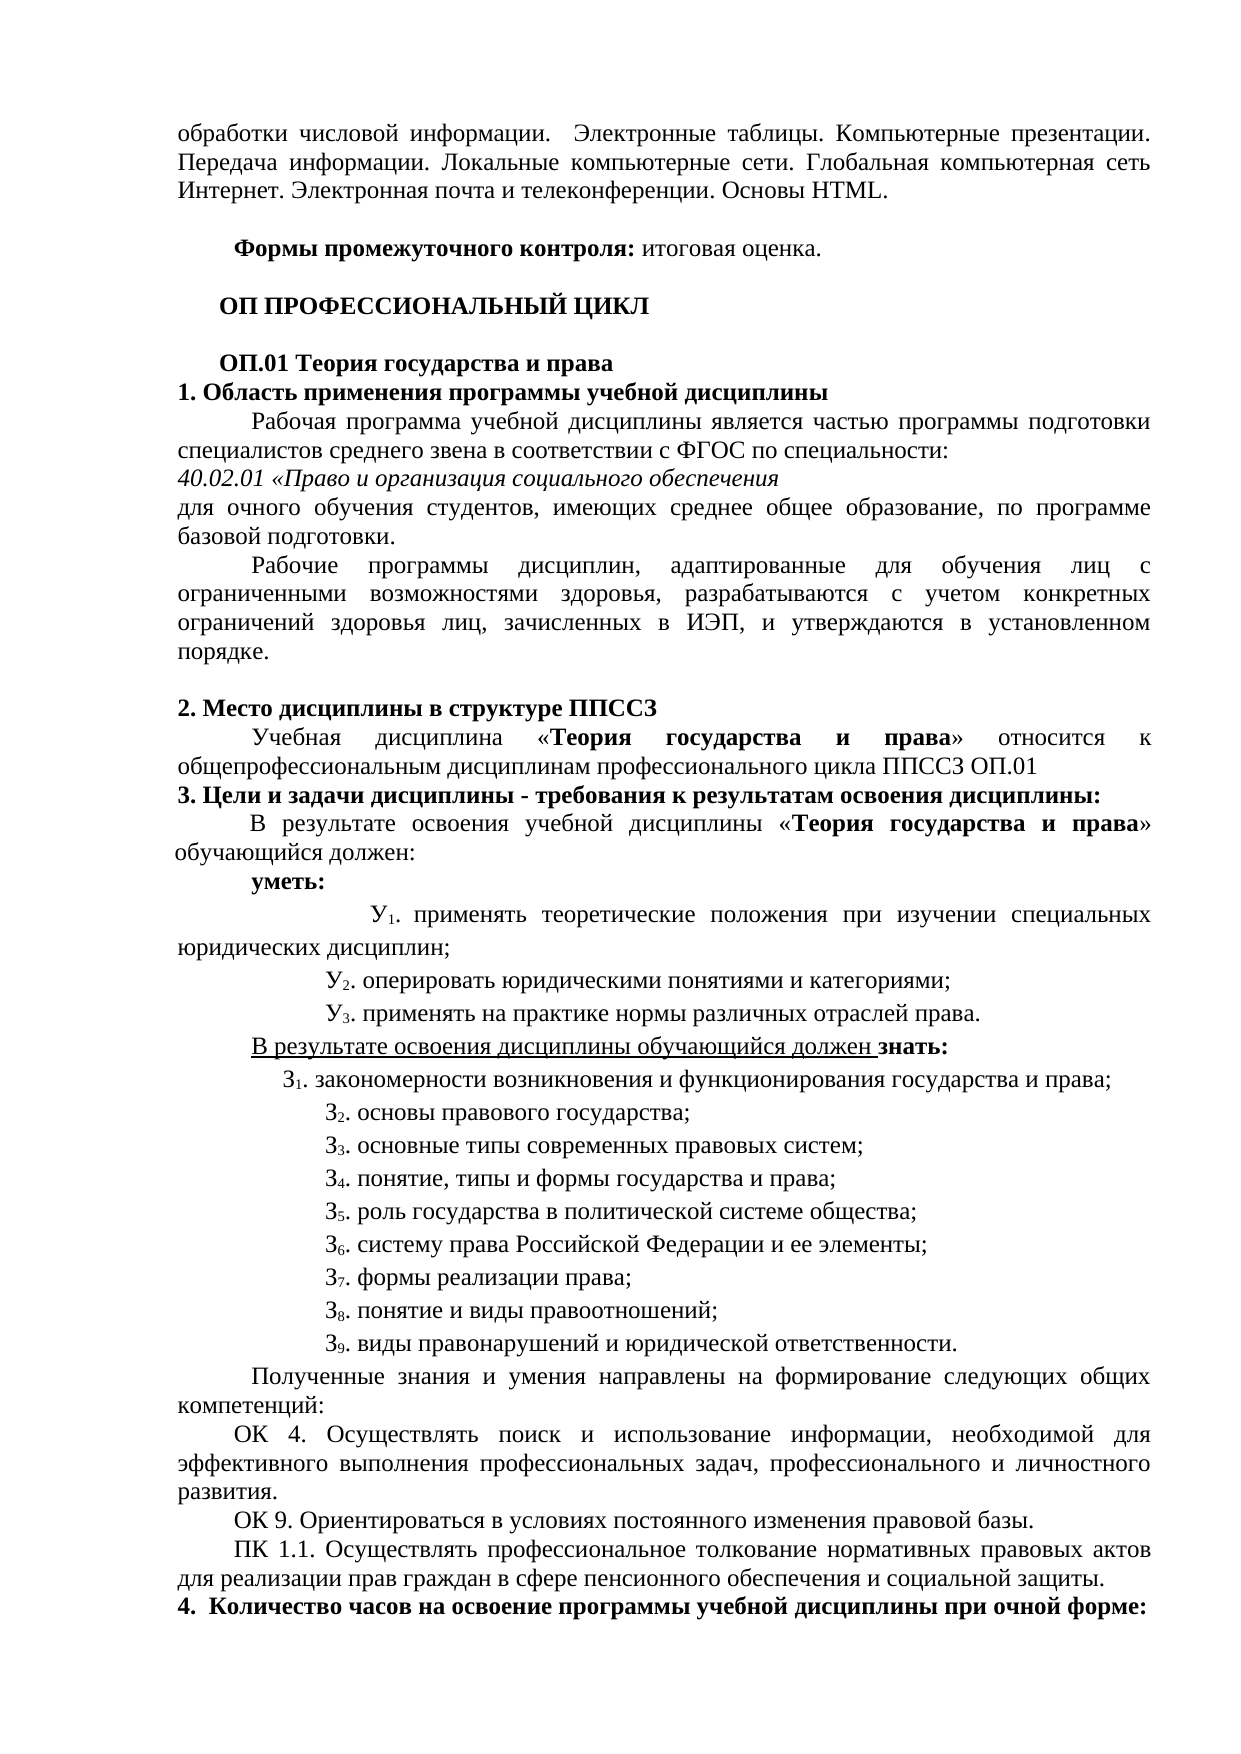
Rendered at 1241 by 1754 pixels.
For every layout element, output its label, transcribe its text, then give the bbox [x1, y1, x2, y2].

text 4. Количество часов на освоение программы учебной дисциплины при очной форме: [177, 1591, 1152, 1620]
text У3. применять на практике нормы различных отраслей права. [177, 998, 1152, 1027]
text ОК 4. Осуществлять поиск и использование информации, необходимой для эффективного выполнения профессиональных задач, профессионального и личностного развития. [177, 1419, 1152, 1505]
text ОП ПРОФЕССИОНАЛЬНЫЙ ЦИКЛ [177, 291, 1152, 320]
text для очного обучения студентов, имеющих среднее общее образование, по программе базовой подготовки. [177, 492, 1152, 550]
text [177, 118, 1152, 204]
text З8. понятие и виды правоотношений; [177, 1295, 1152, 1324]
text З3. основные типы современных правовых систем; [177, 1130, 1152, 1159]
text 1. Область применения программы учебной дисциплины [177, 377, 1152, 406]
text Учебная дисциплина «Теория государства и права» относится к общепрофессиональным дисциплинам профессионального цикла ППССЗ ОП.01 [177, 722, 1152, 780]
text З5. роль государства в политической системе общества; [177, 1196, 1152, 1225]
text З2. основы правового государства; [177, 1097, 1152, 1126]
text 3. Цели и задачи дисциплины - требования к результатам освоения дисциплины: [177, 780, 1152, 808]
text Полученные знания и умения направлены на формирование следующих общих компетенций: [177, 1361, 1152, 1419]
text З7. формы реализации права; [177, 1262, 1152, 1291]
text В результате освоения учебной дисциплины «Теория государства и права» обучающийся должен: [174, 808, 1152, 866]
text Рабочая программа учебной дисциплины является частью программы подготовки специалистов среднего звена в соответствии с ФГОС по специальности: [177, 406, 1152, 463]
text З9. виды правонарушений и юридической ответственности. [177, 1328, 1152, 1357]
text уметь: [177, 866, 1152, 895]
text З1. закономерности возникновения и функционирования государства и права; [177, 1064, 1152, 1093]
text У2. оперировать юридическими понятиями и категориями; [177, 965, 1152, 994]
text В результате освоения дисциплины обучающийся должен знать: [177, 1031, 1152, 1060]
text ОК 9. Ориентироваться в условиях постоянного изменения правовой базы. [177, 1505, 1152, 1534]
text 40.02.01 «Право и организация социального обеспечения [177, 463, 1152, 492]
text 2. Место дисциплины в структуре ППССЗ [177, 693, 1152, 722]
text ПК 1.1. Осуществлять профессиональное толкование нормативных правовых актов для реализации прав граждан в сфере пенсионного обеспечения и социальной защиты. [177, 1534, 1152, 1591]
text З4. понятие, типы и формы государства и права; [177, 1163, 1152, 1192]
text З6. систему права Российской Федерации и ее элементы; [177, 1229, 1152, 1258]
text Рабочие программы дисциплин, адаптированные для обучения лиц с ограниченными возможностями здоровья, разрабатываются с учетом конкретных ограничений здоровья лиц, зачисленных в ИЭП, и утверждаются в установленном порядке. [177, 550, 1152, 665]
text ОП.01 Теория государства и права [177, 348, 1152, 377]
text У1. применять теоретические положения при изучении специальных юридических дисциплин; [177, 899, 1152, 961]
text Формы промежуточного контроля: итоговая оценка. [177, 233, 1152, 262]
